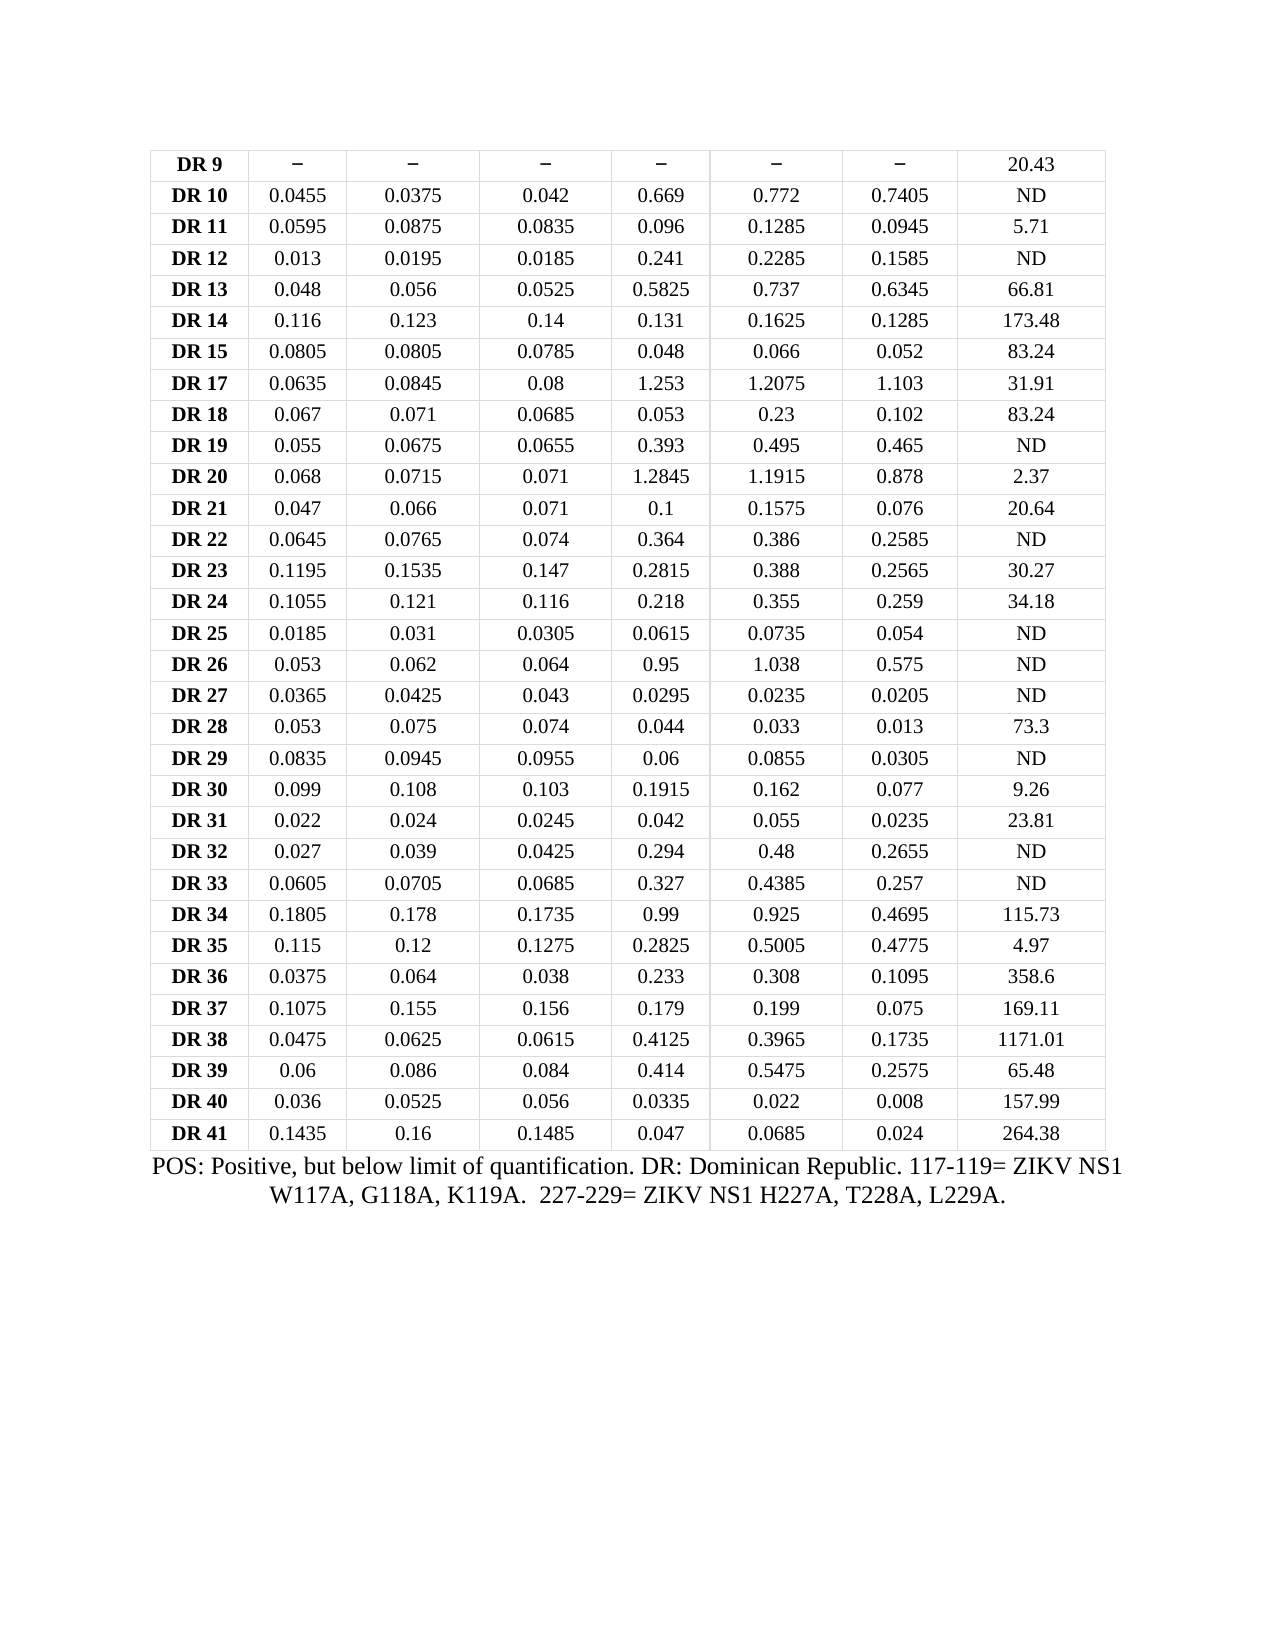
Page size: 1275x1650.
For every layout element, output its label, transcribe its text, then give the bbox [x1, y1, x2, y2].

table_cell 0.0455 [249, 182, 346, 212]
table_cell 23.81 [958, 807, 1105, 837]
table_cell 0.0185 [480, 245, 611, 275]
table_cell DR 38 [151, 1026, 248, 1056]
table_cell 0.0685 [480, 870, 611, 900]
table_cell 0.033 [711, 714, 842, 744]
table_cell ND [958, 182, 1105, 212]
table_cell 0.123 [347, 307, 479, 337]
table_cell 0.1805 [249, 901, 346, 931]
table_cell 0.068 [249, 464, 346, 494]
table_cell 0.1735 [480, 901, 611, 931]
table_cell DR 29 [151, 745, 248, 775]
table_cell 1.2075 [711, 370, 842, 400]
table_cell 0.066 [711, 339, 842, 369]
table_cell 0.074 [480, 526, 611, 556]
table_cell 0.355 [711, 589, 842, 619]
table_cell 0.055 [711, 807, 842, 837]
table_cell 0.12 [347, 932, 479, 962]
table_cell 0.48 [711, 839, 842, 869]
table_cell 0.1485 [480, 1120, 611, 1150]
table_cell 30.27 [958, 557, 1105, 587]
table_cell 0.6345 [843, 276, 957, 306]
table_cell 0.16 [347, 1120, 479, 1150]
table_cell DR 31 [151, 807, 248, 837]
table_cell 0.044 [612, 714, 709, 744]
table_cell 0.147 [480, 557, 611, 587]
table_cell 0.0615 [480, 1026, 611, 1056]
table_cell 0.414 [612, 1057, 709, 1087]
table_cell 0.103 [480, 776, 611, 806]
table_cell 0.116 [249, 307, 346, 337]
table_cell 0.131 [612, 307, 709, 337]
table_cell 0.0525 [480, 276, 611, 306]
table_cell 1.038 [711, 651, 842, 681]
table_cell DR 15 [151, 339, 248, 369]
table_cell 0.0765 [347, 526, 479, 556]
table_cell 0.4695 [843, 901, 957, 931]
table_cell DR 27 [151, 682, 248, 712]
table_cell 0.0235 [711, 682, 842, 712]
table_cell 0.737 [711, 276, 842, 306]
table_cell 0.179 [612, 995, 709, 1025]
table_cell ̶̶ [711, 151, 842, 181]
table_cell 0.0615 [612, 620, 709, 650]
table_cell 0.0295 [612, 682, 709, 712]
table_cell 173.48 [958, 307, 1105, 337]
table_cell 0.024 [843, 1120, 957, 1150]
table_cell 0.0245 [480, 807, 611, 837]
table_cell 65.48 [958, 1057, 1105, 1087]
table_cell 0.0305 [843, 745, 957, 775]
table_cell DR 22 [151, 526, 248, 556]
table_cell 1.103 [843, 370, 957, 400]
table_cell 0.0425 [347, 682, 479, 712]
table_cell ND [958, 526, 1105, 556]
table_cell 0.054 [843, 620, 957, 650]
table_cell 0.0835 [249, 745, 346, 775]
table_cell ND [958, 839, 1105, 869]
table_cell 115.73 [958, 901, 1105, 931]
table_cell 0.08 [480, 370, 611, 400]
table_cell 0.878 [843, 464, 957, 494]
table_cell 0.071 [480, 464, 611, 494]
table_cell DR 32 [151, 839, 248, 869]
table_cell 0.036 [249, 1089, 346, 1119]
table_cell 0.038 [480, 964, 611, 994]
table_cell 0.0645 [249, 526, 346, 556]
table_cell DR 35 [151, 932, 248, 962]
table_cell 2.37 [958, 464, 1105, 494]
table_cell 0.0235 [843, 807, 957, 837]
table_cell 358.6 [958, 964, 1105, 994]
table_cell 4.97 [958, 932, 1105, 962]
text POS: Positive, but below limit of quantification. DR: Dominican Republic. 117-119= ZIKV NS1 W117A, G118A, K119A. 227-229= ZIKV NS1 H227A, T228A, L229A. [150, 1151, 1125, 1208]
table_cell 0.95 [612, 651, 709, 681]
table_cell 0.23 [711, 401, 842, 431]
table_cell 0.053 [249, 651, 346, 681]
table_cell 0.0715 [347, 464, 479, 494]
table_cell 0.308 [711, 964, 842, 994]
table_cell DR 17 [151, 370, 248, 400]
table_cell ND [958, 432, 1105, 462]
table_cell 1171.01 [958, 1026, 1105, 1056]
table_cell 0.116 [480, 589, 611, 619]
table_cell 0.042 [480, 182, 611, 212]
table_cell DR 25 [151, 620, 248, 650]
table_cell 0.084 [480, 1057, 611, 1087]
table_cell 0.2575 [843, 1057, 957, 1087]
table_cell 0.1625 [711, 307, 842, 337]
table_cell 0.294 [612, 839, 709, 869]
table_cell 0.575 [843, 651, 957, 681]
table_cell DR 40 [151, 1089, 248, 1119]
table_cell DR 33 [151, 870, 248, 900]
table_cell 0.0525 [347, 1089, 479, 1119]
table_cell 0.0785 [480, 339, 611, 369]
table_cell 0.052 [843, 339, 957, 369]
table_cell 0.043 [480, 682, 611, 712]
table_cell DR 41 [151, 1120, 248, 1150]
table_cell ND [958, 620, 1105, 650]
table_cell 0.06 [249, 1057, 346, 1087]
table_cell 0.2585 [843, 526, 957, 556]
table_cell 0.06 [612, 745, 709, 775]
table_cell 0.056 [347, 276, 479, 306]
table_cell DR 18 [151, 401, 248, 431]
table_cell DR 20 [151, 464, 248, 494]
table_cell 0.669 [612, 182, 709, 212]
table_cell 0.0855 [711, 745, 842, 775]
table_cell 9.26 [958, 776, 1105, 806]
table_cell 0.027 [249, 839, 346, 869]
table_cell 0.064 [480, 651, 611, 681]
table_cell 0.5475 [711, 1057, 842, 1087]
table_cell ND [958, 651, 1105, 681]
table_cell DR 37 [151, 995, 248, 1025]
table_cell 0.2815 [612, 557, 709, 587]
table_cell 0.075 [347, 714, 479, 744]
table_cell 0.393 [612, 432, 709, 462]
table_cell 0.4385 [711, 870, 842, 900]
table_cell 31.91 [958, 370, 1105, 400]
table_cell 0.155 [347, 995, 479, 1025]
table_cell 0.071 [480, 495, 611, 525]
table_cell 0.386 [711, 526, 842, 556]
table_cell DR 34 [151, 901, 248, 931]
table_cell ̶̶ [347, 151, 479, 181]
table_cell 0.053 [612, 401, 709, 431]
table_cell ̶̶ [843, 151, 957, 181]
table_cell 0.074 [480, 714, 611, 744]
table_cell 0.178 [347, 901, 479, 931]
table_cell 0.008 [843, 1089, 957, 1119]
table_cell 0.7405 [843, 182, 957, 212]
table_cell 0.075 [843, 995, 957, 1025]
table_cell 0.0805 [347, 339, 479, 369]
table_cell 1.1915 [711, 464, 842, 494]
table_cell 0.022 [249, 807, 346, 837]
table_cell 34.18 [958, 589, 1105, 619]
table_cell 0.0305 [480, 620, 611, 650]
table_cell 0.055 [249, 432, 346, 462]
table_cell 0.1055 [249, 589, 346, 619]
table_cell 0.0475 [249, 1026, 346, 1056]
table_cell ̶̶ [480, 151, 611, 181]
table_cell 0.1195 [249, 557, 346, 587]
table_cell 0.0425 [480, 839, 611, 869]
table_cell ̶̶ [249, 151, 346, 181]
table_cell 0.067 [249, 401, 346, 431]
table_cell 0.022 [711, 1089, 842, 1119]
table_cell DR 10 [151, 182, 248, 212]
table_cell 0.1575 [711, 495, 842, 525]
table_cell 0.2655 [843, 839, 957, 869]
table_cell 0.0635 [249, 370, 346, 400]
table_cell 20.64 [958, 495, 1105, 525]
table_cell 0.096 [612, 214, 709, 244]
table_cell 0.772 [711, 182, 842, 212]
table_cell 0.388 [711, 557, 842, 587]
table_cell DR 24 [151, 589, 248, 619]
table_cell DR 14 [151, 307, 248, 337]
table_cell 0.1 [612, 495, 709, 525]
table_cell 0.062 [347, 651, 479, 681]
table_cell 0.0875 [347, 214, 479, 244]
table_cell 0.2825 [612, 932, 709, 962]
table_cell 0.0365 [249, 682, 346, 712]
table_cell 0.364 [612, 526, 709, 556]
table_cell ND [958, 870, 1105, 900]
table_cell 5.71 [958, 214, 1105, 244]
table_cell 0.0685 [480, 401, 611, 431]
table_cell 0.1735 [843, 1026, 957, 1056]
table_cell 0.465 [843, 432, 957, 462]
table_cell 0.047 [249, 495, 346, 525]
table_cell 0.0605 [249, 870, 346, 900]
table_cell 0.4125 [612, 1026, 709, 1056]
table_cell 0.327 [612, 870, 709, 900]
table_cell 0.1275 [480, 932, 611, 962]
table_cell 0.257 [843, 870, 957, 900]
table_cell 0.1075 [249, 995, 346, 1025]
table_cell 0.1435 [249, 1120, 346, 1150]
table_cell DR 30 [151, 776, 248, 806]
table_cell 0.14 [480, 307, 611, 337]
table_cell 0.1915 [612, 776, 709, 806]
table_cell 0.108 [347, 776, 479, 806]
table_cell DR 39 [151, 1057, 248, 1087]
table_cell 0.1095 [843, 964, 957, 994]
table_cell 0.047 [612, 1120, 709, 1150]
table_cell 0.0945 [843, 214, 957, 244]
table_cell 0.064 [347, 964, 479, 994]
table_cell 83.24 [958, 401, 1105, 431]
table_cell 0.0205 [843, 682, 957, 712]
table_cell ND [958, 682, 1105, 712]
table_cell 0.056 [480, 1089, 611, 1119]
table_cell DR 19 [151, 432, 248, 462]
table_cell DR 28 [151, 714, 248, 744]
table_cell 0.218 [612, 589, 709, 619]
table_cell DR 36 [151, 964, 248, 994]
table_cell 1.253 [612, 370, 709, 400]
table_cell 0.1285 [711, 214, 842, 244]
table_cell 0.0625 [347, 1026, 479, 1056]
table_cell 0.2285 [711, 245, 842, 275]
table_cell 0.048 [249, 276, 346, 306]
table_cell 0.199 [711, 995, 842, 1025]
table_cell 0.099 [249, 776, 346, 806]
table_cell 0.0335 [612, 1089, 709, 1119]
table_cell 0.0845 [347, 370, 479, 400]
table_cell 0.0835 [480, 214, 611, 244]
table_cell DR 12 [151, 245, 248, 275]
table_cell 0.102 [843, 401, 957, 431]
table_cell 0.99 [612, 901, 709, 931]
table_cell 0.0185 [249, 620, 346, 650]
table_cell DR 23 [151, 557, 248, 587]
table_cell 0.071 [347, 401, 479, 431]
table_cell 0.0945 [347, 745, 479, 775]
table_cell 0.0685 [711, 1120, 842, 1150]
table_cell 0.495 [711, 432, 842, 462]
table_cell 0.5005 [711, 932, 842, 962]
table_cell DR 9 [151, 151, 248, 181]
table_cell 0.3965 [711, 1026, 842, 1056]
table_cell DR 11 [151, 214, 248, 244]
table_cell ̶̶ [612, 151, 709, 181]
table_cell 0.1585 [843, 245, 957, 275]
table_cell 0.053 [249, 714, 346, 744]
table_cell 0.066 [347, 495, 479, 525]
table_cell ND [958, 245, 1105, 275]
table_cell 0.5825 [612, 276, 709, 306]
table_cell 0.259 [843, 589, 957, 619]
table_cell 0.031 [347, 620, 479, 650]
table_cell 0.925 [711, 901, 842, 931]
table_cell 0.077 [843, 776, 957, 806]
table_cell 0.086 [347, 1057, 479, 1087]
table_cell 0.0375 [249, 964, 346, 994]
table_cell 0.013 [843, 714, 957, 744]
table_cell 0.0375 [347, 182, 479, 212]
table_cell 0.0705 [347, 870, 479, 900]
table_cell 1.2845 [612, 464, 709, 494]
table_cell 0.0655 [480, 432, 611, 462]
table_cell DR 13 [151, 276, 248, 306]
table_cell 0.121 [347, 589, 479, 619]
table_cell 0.156 [480, 995, 611, 1025]
table_cell 83.24 [958, 339, 1105, 369]
table_cell 157.99 [958, 1089, 1105, 1119]
table_cell 0.4775 [843, 932, 957, 962]
table_cell 0.0735 [711, 620, 842, 650]
table_cell 0.039 [347, 839, 479, 869]
table_cell 169.11 [958, 995, 1105, 1025]
table_cell 264.38 [958, 1120, 1105, 1150]
table_cell 0.1285 [843, 307, 957, 337]
table_cell 0.024 [347, 807, 479, 837]
table_cell 0.0595 [249, 214, 346, 244]
table_cell 0.048 [612, 339, 709, 369]
table_cell 0.0955 [480, 745, 611, 775]
table_cell 0.233 [612, 964, 709, 994]
table_cell DR 26 [151, 651, 248, 681]
table_cell 0.0195 [347, 245, 479, 275]
table_cell 20.43 [958, 151, 1105, 181]
table_cell 66.81 [958, 276, 1105, 306]
table_cell 0.076 [843, 495, 957, 525]
table_cell ND [958, 745, 1105, 775]
table_cell 0.162 [711, 776, 842, 806]
table_cell 0.042 [612, 807, 709, 837]
table_cell 0.1535 [347, 557, 479, 587]
table_cell 0.013 [249, 245, 346, 275]
table_cell 0.0805 [249, 339, 346, 369]
table_cell 0.2565 [843, 557, 957, 587]
table_cell 0.0675 [347, 432, 479, 462]
table_cell 0.241 [612, 245, 709, 275]
table_cell DR 21 [151, 495, 248, 525]
table_cell 0.115 [249, 932, 346, 962]
table_cell 73.3 [958, 714, 1105, 744]
